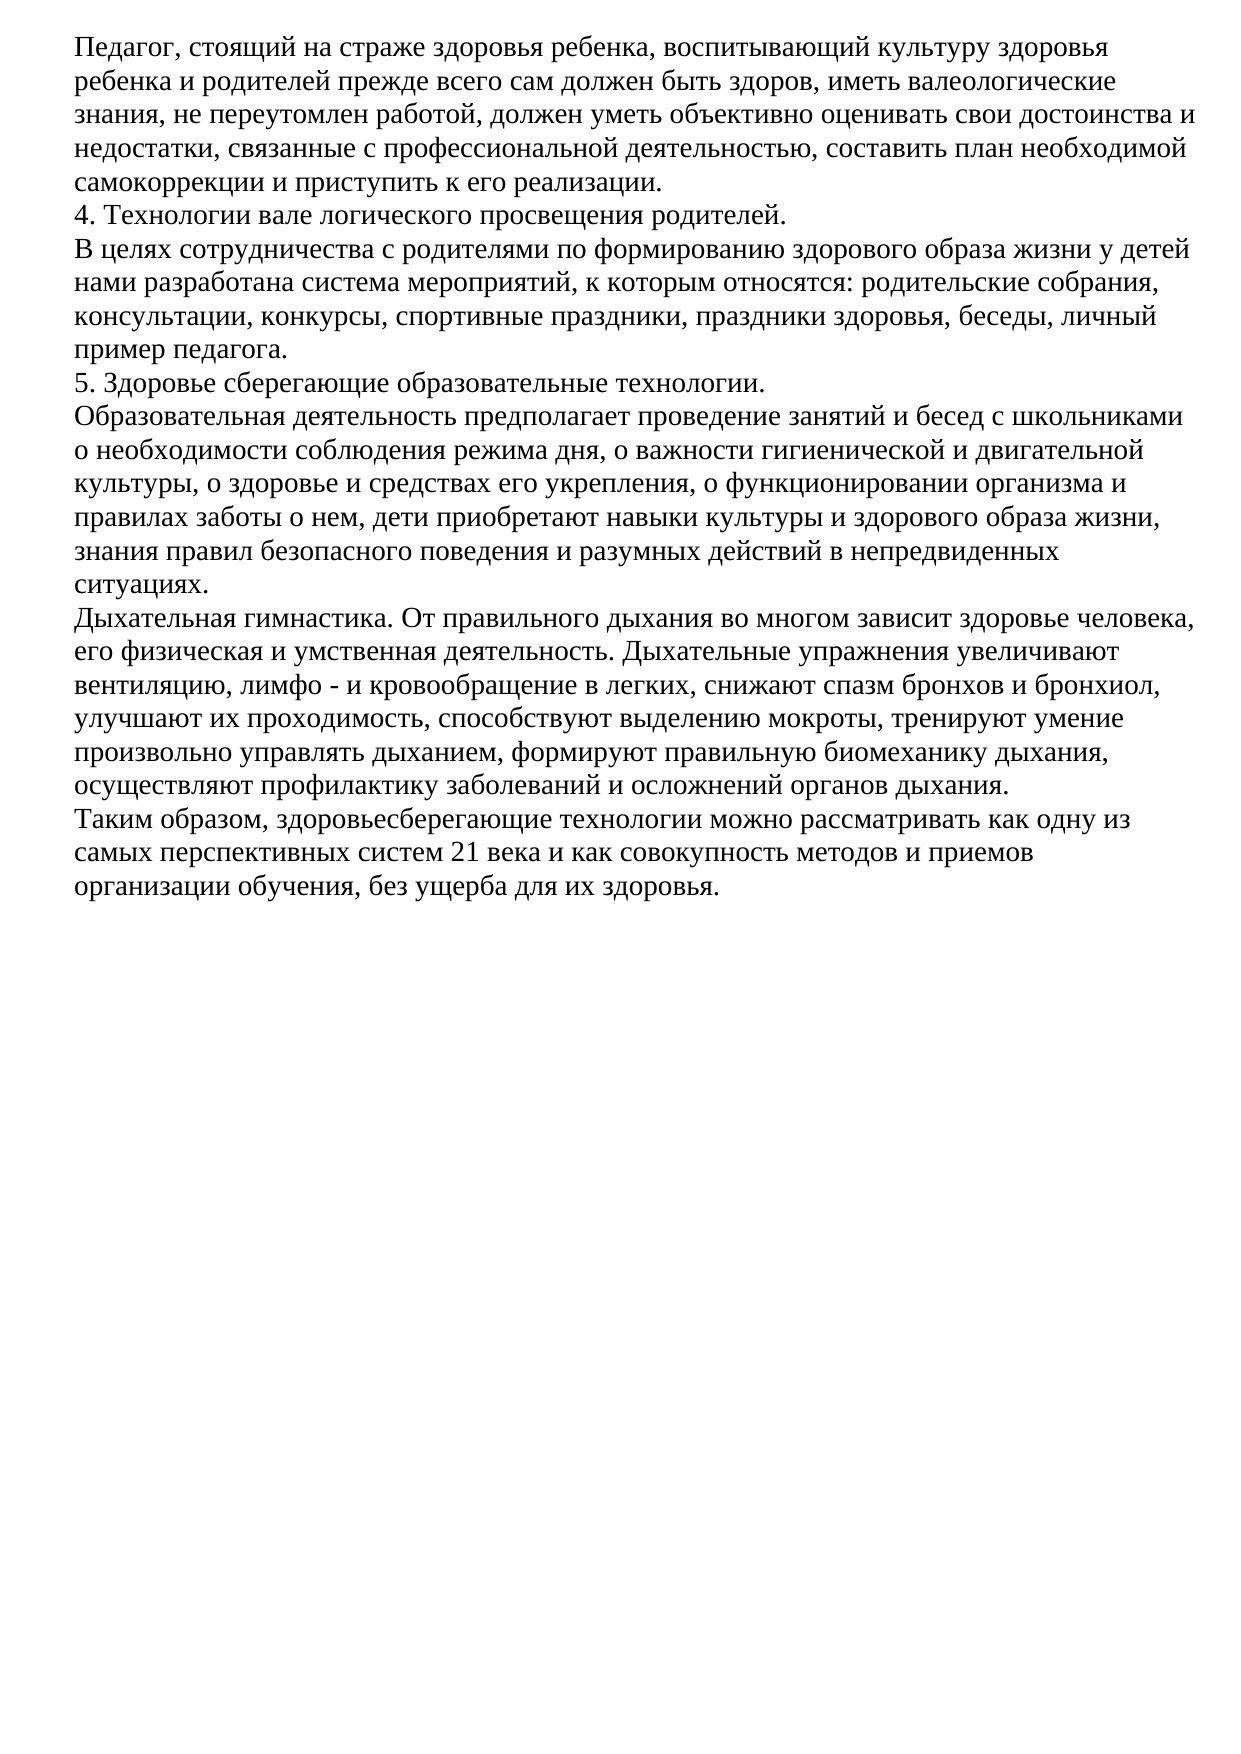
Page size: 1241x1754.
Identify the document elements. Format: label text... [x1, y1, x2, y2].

text В целях сотрудничества с родителями по формированию здорового образа жизни у детей нами разработана система мероприятий, к которым относятся: родительские собрания, консультации, конкурсы, спортивные праздники, праздники здоровья, беседы, личный пример педагога. [74, 231, 1196, 365]
text 5. Здоровье сберегающие образовательные технологии. [74, 365, 1196, 398]
text Дыхательная гимнастика. От правильного дыхания во многом зависит здоровье человека, его физическая и умственная деятельность. Дыхательные упражнения увеличивают вентиляцию, лимфо - и кровообращение в легких, снижают спазм бронхов и бронхиол, улучшают их проходимость, способствуют выделению мокроты, тренируют умение произвольно управлять дыханием, формируют правильную биомеханику дыхания, осуществляют профилактику заболеваний и осложнений органов дыхания. [74, 600, 1196, 801]
text Таким образом, здоровьесберегающие технологии можно рассматривать как одну из самых перспективных систем 21 века и как совокупность методов и приемов организации обучения, без ущерба для их здоровья. [74, 801, 1196, 902]
text Педагог, стоящий на страже здоровья ребенка, воспитывающий культуру здоровья ребенка и родителей прежде всего сам должен быть здоров, иметь валеологические знания, не переутомлен работой, должен уметь объективно оценивать свои достоинства и недостатки, связанные с профессиональной деятельностью, составить план необходимой самокоррекции и приступить к его реализации. [74, 29, 1196, 197]
text Образовательная деятельность предполагает проведение занятий и бесед с школьниками о необходимости соблюдения режима дня, о важности гигиенической и двигательной культуры, о здоровье и средствах его укрепления, о функционировании организма и правилах заботы о нем, дети приобретают навыки культуры и здорового образа жизни, знания правил безопасного поведения и разумных действий в непредвиденных ситуациях. [74, 398, 1196, 600]
text 4. Технологии вале логического просвещения родителей. [74, 197, 1196, 231]
